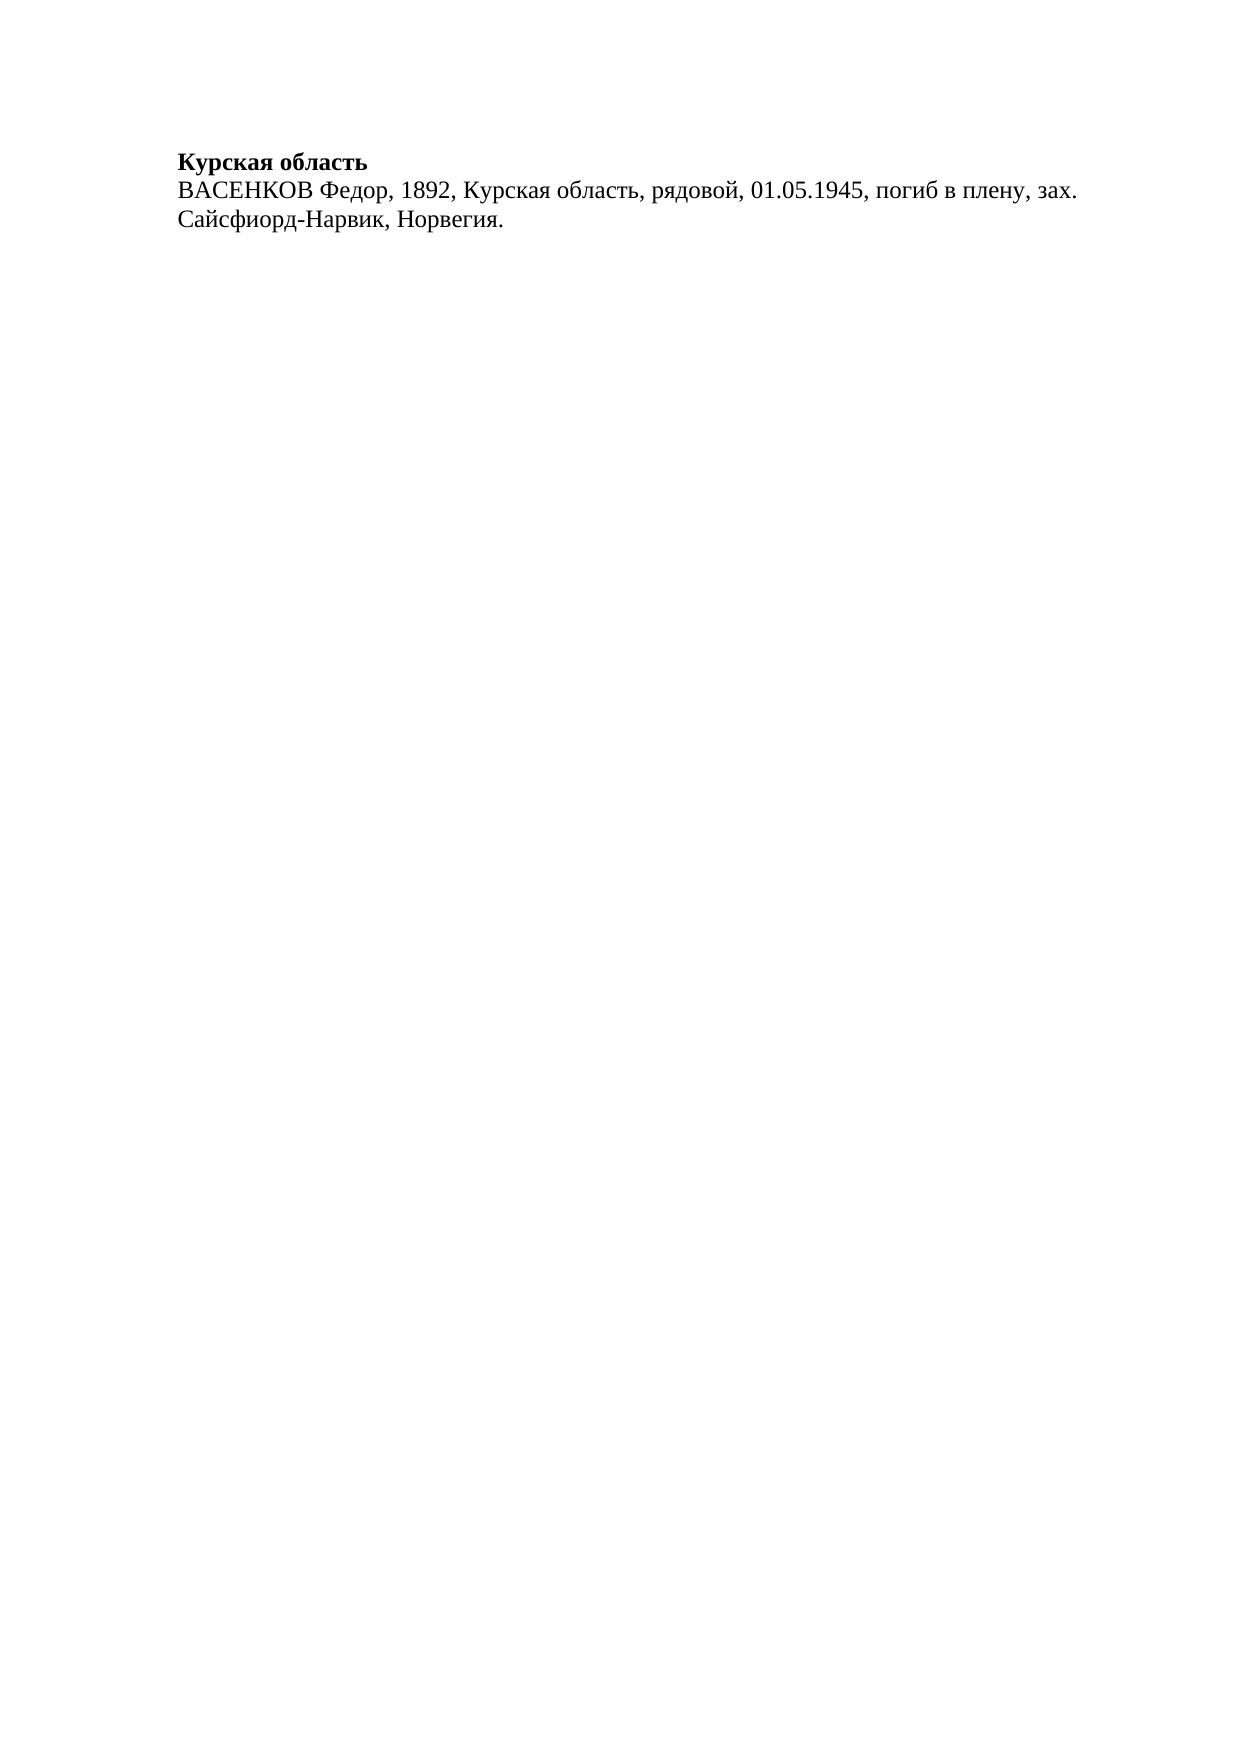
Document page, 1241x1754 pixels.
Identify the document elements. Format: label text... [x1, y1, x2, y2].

text Курская область [177, 147, 1152, 176]
text ВАСЕНКОВ Федор, 1892, Курская область, рядовой, 01.05.1945, погиб в плену, зах. Сайсфиорд-Нарвик, Норвегия. [177, 176, 1152, 233]
